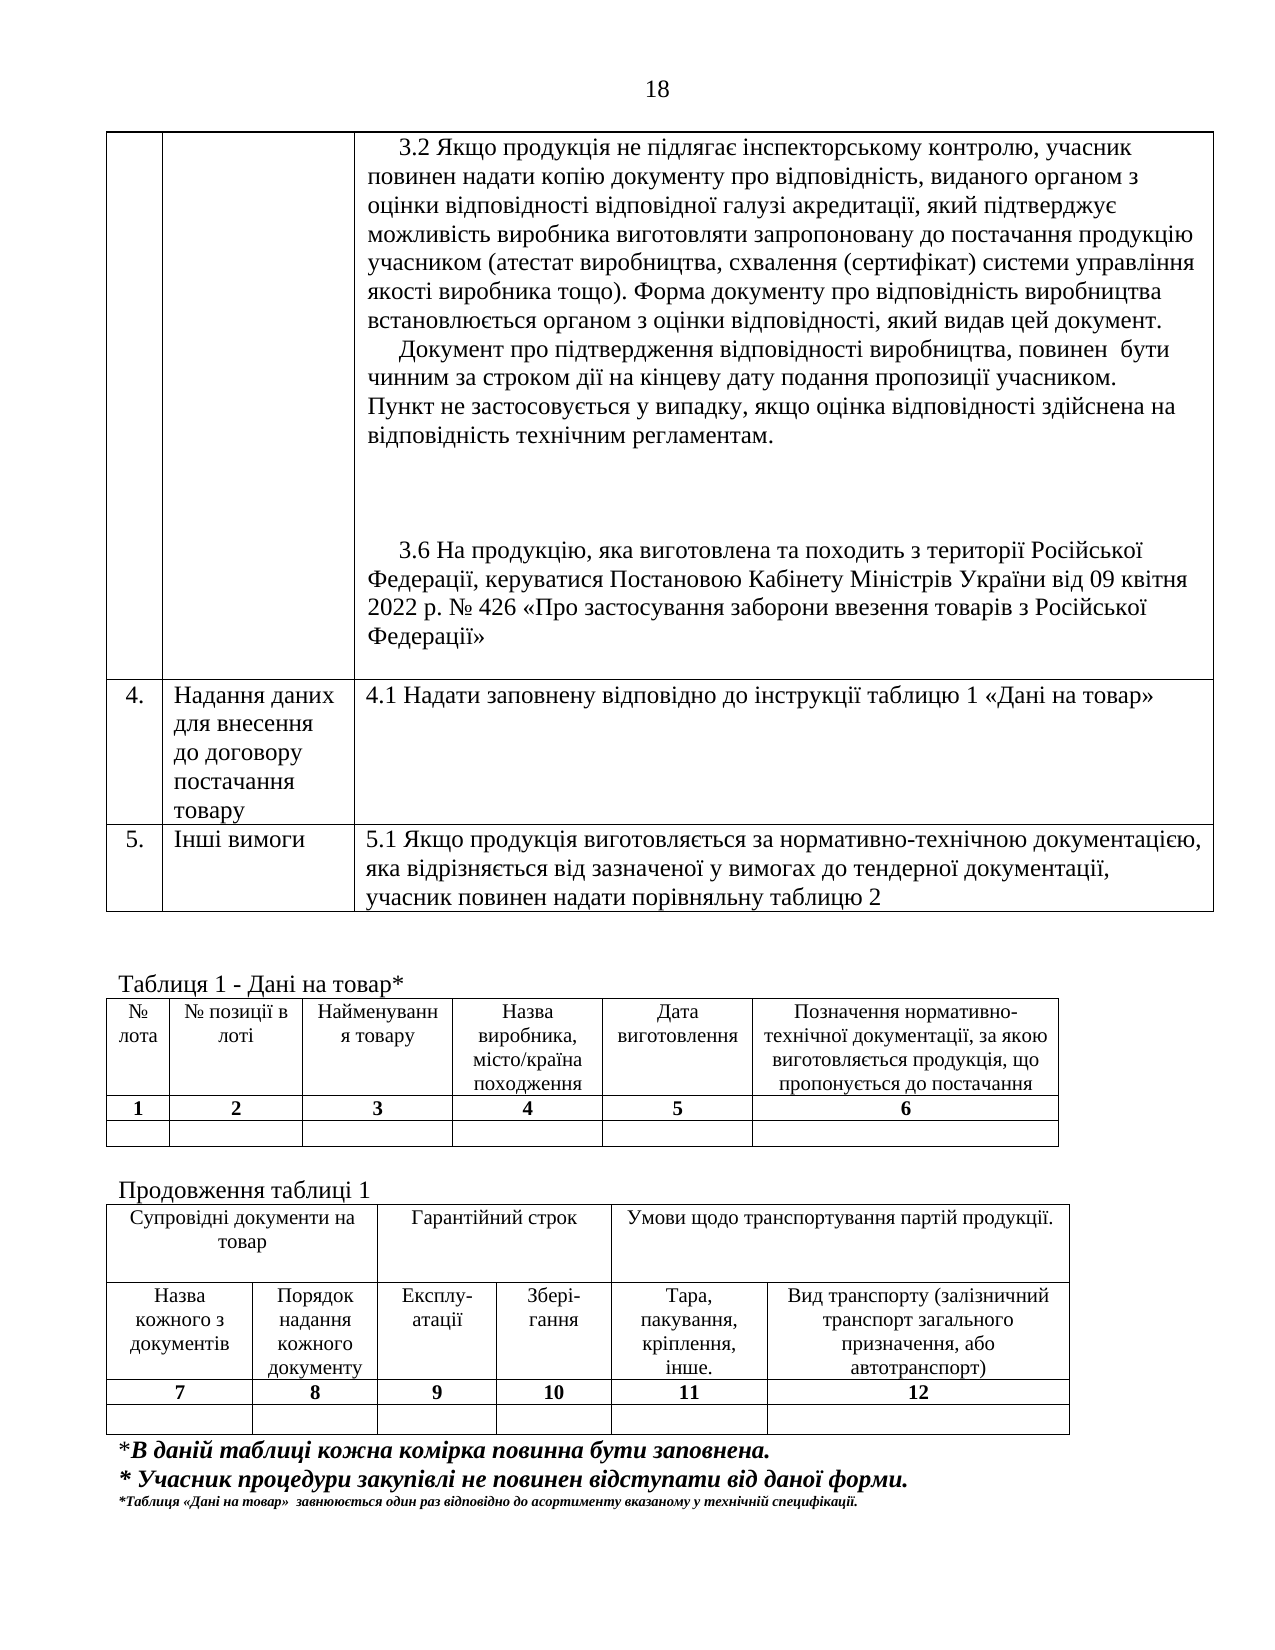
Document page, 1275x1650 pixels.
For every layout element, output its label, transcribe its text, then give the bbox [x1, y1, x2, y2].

table_cell 9 [378, 1380, 496, 1404]
table_cell 1 [107, 1096, 169, 1120]
table_cell Тара, пакування, кріплення, інше. [612, 1283, 767, 1379]
table_cell 3 [303, 1096, 452, 1120]
table_header Гарантійний строк [378, 1205, 611, 1282]
table_cell 5. [107, 825, 162, 911]
table_cell 12 [768, 1380, 1069, 1404]
table_cell [170, 1121, 302, 1146]
table_cell Збері-гання [497, 1283, 611, 1379]
table_cell 3. [107, 133, 162, 679]
table_cell 7 [107, 1380, 252, 1404]
table_cell Назва кожного з документів [107, 1283, 252, 1379]
table_header Найменування товару [303, 999, 452, 1095]
table_cell Порядок надання кожного документу [253, 1283, 377, 1379]
table_cell 6 [753, 1096, 1058, 1120]
table_header Умови щодо транспортування партій продукції. [612, 1205, 1069, 1282]
table_header Супровідні документи на товар [107, 1205, 377, 1282]
table_cell [497, 1405, 611, 1434]
table_cell 10 [497, 1380, 611, 1404]
table_header Назва виробника, місто/країна походження [453, 999, 602, 1095]
table_header № лота [107, 999, 169, 1095]
table_cell [768, 1405, 1069, 1434]
text Таблиця 1 - Дані на товар* [118, 969, 1196, 998]
table_cell 4 [453, 1096, 602, 1120]
table_cell Вид транспорту (залізничний транспорт загального призначення, або автотранспорт) [768, 1283, 1069, 1379]
table_cell Надання даних для внесення до договору постачання товару [163, 680, 354, 823]
table_header № позиції в лоті [170, 999, 302, 1095]
table_cell [107, 1405, 252, 1434]
table_cell [453, 1121, 602, 1146]
table_cell Інші вимоги [163, 825, 354, 911]
table_cell [253, 1405, 377, 1434]
text *В даній таблиці кожна комірка повинна бути заповнена. [118, 1435, 1196, 1464]
table_cell [303, 1121, 452, 1146]
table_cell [355, 133, 1213, 679]
table_cell [603, 1121, 752, 1146]
table_header Позначення нормативно-технічної документації, за якою виготовляється продукція, що пропонується до постачання [753, 999, 1058, 1095]
table_cell 4.1 Надати заповнену відповідно до інструкції таблицю 1 «Дані на товар» [355, 680, 1213, 823]
table_cell 2 [170, 1096, 302, 1120]
table_cell [612, 1405, 767, 1434]
text *Таблиця «Дані на товар» завнююється один раз відповідно до асортименту вказаному у технічній специфікації. [118, 1493, 1196, 1521]
text * Учасник процедури закупівлі не повинен відступати від даної форми. [118, 1464, 1196, 1493]
table_cell [753, 1121, 1058, 1146]
table_header Дата виготовлення [603, 999, 752, 1095]
table_cell [107, 1121, 169, 1146]
table_cell 5.1 Якщо продукція виготовляється за нормативно-технічною документацією, яка відрізняється від зазначеної у вимогах до тендерної документації, учасник повинен надати порівняльну таблицю 2 [355, 825, 1213, 911]
table_cell 11 [612, 1380, 767, 1404]
table_cell 4. [107, 680, 162, 823]
table_cell 5 [603, 1096, 752, 1120]
table_cell [378, 1405, 496, 1434]
table_cell 8 [253, 1380, 377, 1404]
text Продовження таблиці 1 [118, 1175, 1196, 1204]
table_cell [163, 133, 354, 679]
table_cell Експлу-атації [378, 1283, 496, 1379]
